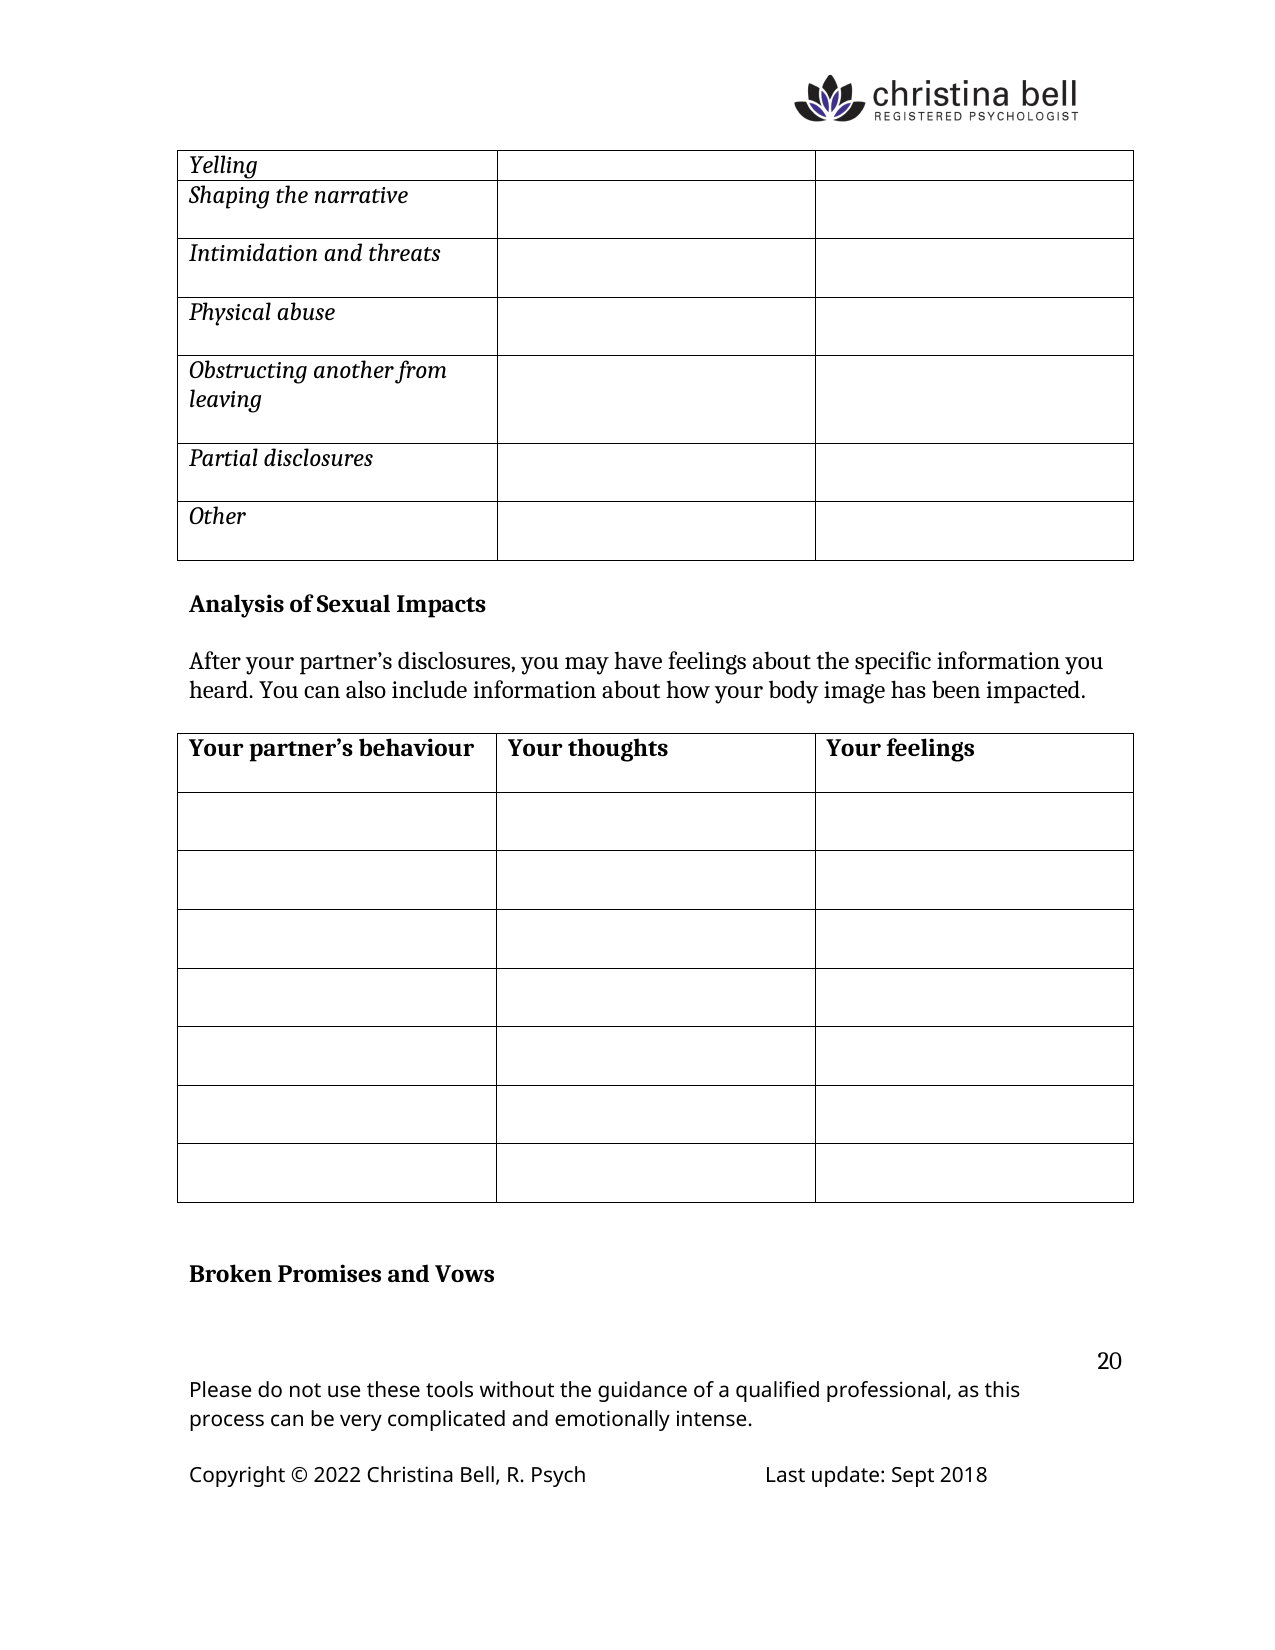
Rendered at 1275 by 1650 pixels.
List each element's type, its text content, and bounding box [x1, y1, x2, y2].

picture [794, 75, 1081, 123]
table_cell [178, 851, 496, 909]
table_cell [498, 181, 815, 238]
table_cell [178, 1144, 496, 1202]
table_header Your partner’s behaviour [178, 734, 496, 792]
table_cell [498, 356, 815, 443]
table_cell [178, 793, 496, 850]
table_cell [816, 1027, 1133, 1084]
table_cell [497, 1144, 815, 1202]
table_cell [498, 298, 815, 355]
table_cell [498, 151, 815, 180]
table_cell [178, 910, 496, 967]
table_cell [497, 910, 815, 967]
table_cell [178, 1027, 496, 1084]
table_cell [497, 1027, 815, 1084]
table_cell [498, 502, 815, 560]
table_cell [497, 969, 815, 1026]
table_cell [497, 793, 815, 850]
table_cell Other [178, 502, 497, 560]
table_cell [816, 969, 1133, 1026]
table_cell Physical abuse [178, 298, 497, 355]
table_cell [816, 851, 1133, 909]
table_cell [497, 1086, 815, 1143]
table_cell [816, 356, 1133, 443]
table_cell Intimidation and threats [178, 239, 497, 297]
table_cell [178, 969, 496, 1026]
text Analysis of Sexual Impacts [189, 589, 1122, 618]
table_cell [816, 1144, 1133, 1202]
table_cell Shaping the narrative [178, 181, 497, 238]
table_header Your feelings [816, 734, 1133, 792]
table_header Your thoughts [497, 734, 815, 792]
table_cell Partial disclosures [178, 444, 497, 501]
table_cell [816, 181, 1133, 238]
table_cell [816, 793, 1133, 850]
table_cell Yelling [178, 151, 497, 180]
table_cell [816, 444, 1133, 501]
table_cell Obstructing another from leaving [178, 356, 497, 443]
table_cell [816, 151, 1133, 180]
table_cell [816, 298, 1133, 355]
table_cell [498, 444, 815, 501]
table_cell [497, 851, 815, 909]
text Broken Promises and Vows [189, 1260, 1122, 1289]
table_cell [816, 502, 1133, 560]
table_cell [816, 239, 1133, 297]
table_cell [178, 1086, 496, 1143]
table_cell [498, 239, 815, 297]
table_cell [816, 910, 1133, 967]
text After your partner’s disclosures, you may have feelings about the specific information you heard. You can also include information about how your body image has been impacted. [189, 647, 1122, 704]
table_cell [816, 1086, 1133, 1143]
